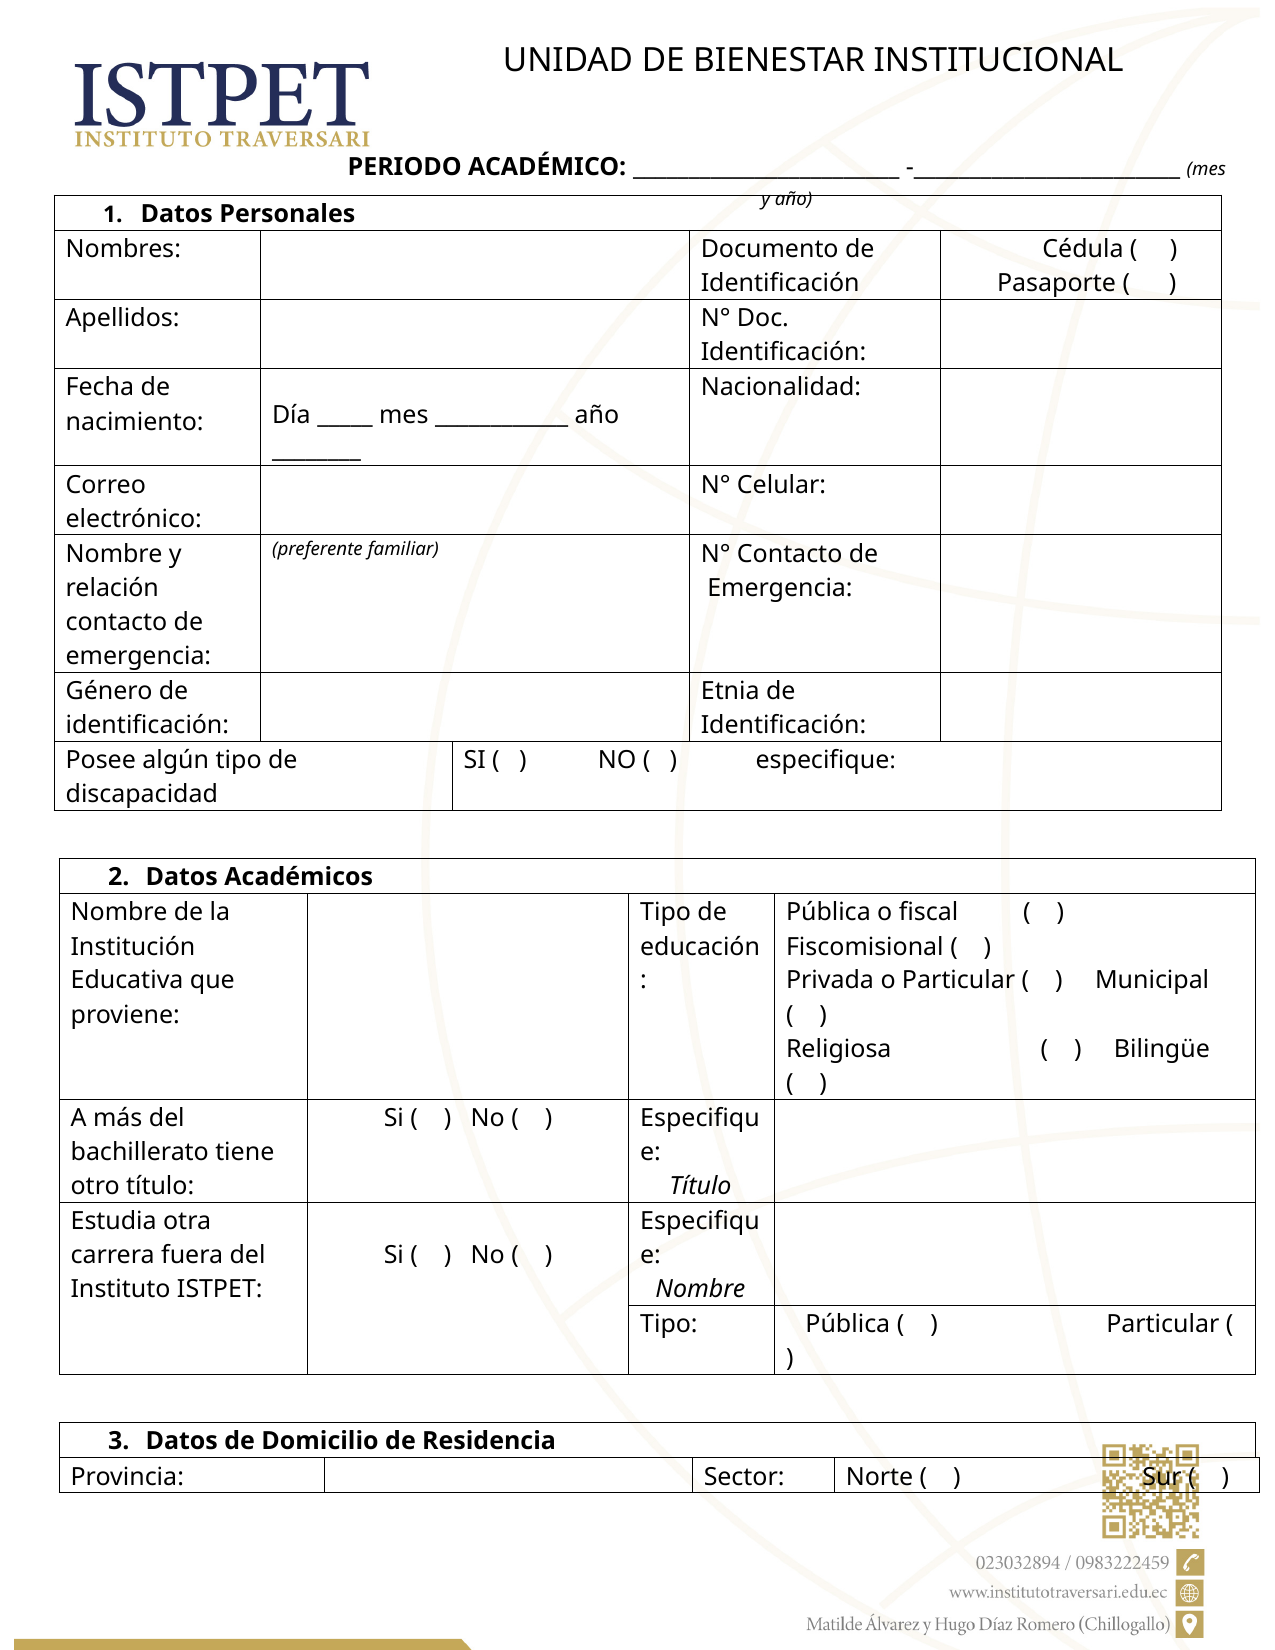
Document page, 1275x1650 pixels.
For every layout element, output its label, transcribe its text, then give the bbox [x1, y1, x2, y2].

table_cell Etnia de Identificación: [690, 673, 940, 741]
table_header Datos Personales [55, 196, 1221, 230]
table_cell [941, 300, 1221, 368]
table_header Datos de Domicilio de Residencia [60, 1423, 1255, 1457]
table_cell (preferente familiar) [261, 535, 689, 672]
table_cell Nombre y relación contacto de emergencia: [55, 535, 260, 672]
table_cell [261, 673, 689, 741]
table_cell [261, 231, 689, 299]
table_cell [308, 894, 628, 1098]
table_cell Estudia otra carrera fuera del Instituto ISTPET: [60, 1203, 307, 1374]
table_cell Provincia: [60, 1458, 324, 1492]
table_cell Apellidos: [55, 300, 260, 368]
table_cell Pública ( ) Particular ( ) [775, 1306, 1255, 1374]
table_cell Día _____ mes ____________ año ________ [261, 369, 689, 465]
table_cell Correo electrónico: [55, 466, 260, 534]
table_cell Nombre de la Institución Educativa que proviene: [60, 894, 307, 1098]
table_cell Tipo: [629, 1306, 774, 1374]
table_cell Si ( ) No ( ) [308, 1203, 628, 1374]
table_cell [775, 1203, 1255, 1305]
table_cell [941, 535, 1221, 672]
table_cell Nombres: [55, 231, 260, 299]
table_cell [261, 300, 689, 368]
table_cell Género de identificación: [55, 673, 260, 741]
table_cell Nacionalidad: [690, 369, 940, 465]
picture [14, 7, 1261, 1650]
table_cell [325, 1458, 692, 1492]
table_cell Pública o fiscal ( ) Fiscomisional ( ) Privada o Particular ( ) Municipal ( ) Religiosa ( ) Bilingüe ( ) [775, 894, 1255, 1098]
table_cell [941, 369, 1221, 465]
table_cell N° Doc. Identificación: [690, 300, 940, 368]
table_cell Tipo de educación: [629, 894, 774, 1098]
table_cell [775, 1100, 1255, 1202]
table_cell Si ( ) No ( ) [308, 1100, 628, 1202]
table_cell Especifique: Título [629, 1100, 774, 1202]
table_cell Documento de Identificación [690, 231, 940, 299]
table_cell Posee algún tipo de discapacidad [55, 742, 452, 810]
table_cell Sector: [693, 1458, 834, 1492]
table_cell [261, 466, 689, 534]
table_header Datos Académicos [60, 859, 1255, 893]
table_cell [941, 466, 1221, 534]
table_cell A más del bachillerato tiene otro título: [60, 1100, 307, 1202]
table_cell Especifique: Nombre [629, 1203, 774, 1305]
table_cell SI ( ) NO ( ) especifique: [453, 742, 1221, 810]
table_cell N° Celular: [690, 466, 940, 534]
table_cell Cédula ( ) Pasaporte ( ) [941, 231, 1221, 299]
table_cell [835, 1458, 1259, 1492]
table_cell N° Contacto de Emergencia: [690, 535, 940, 672]
table_cell [941, 673, 1221, 741]
table_cell Fecha de nacimiento: [55, 369, 260, 465]
